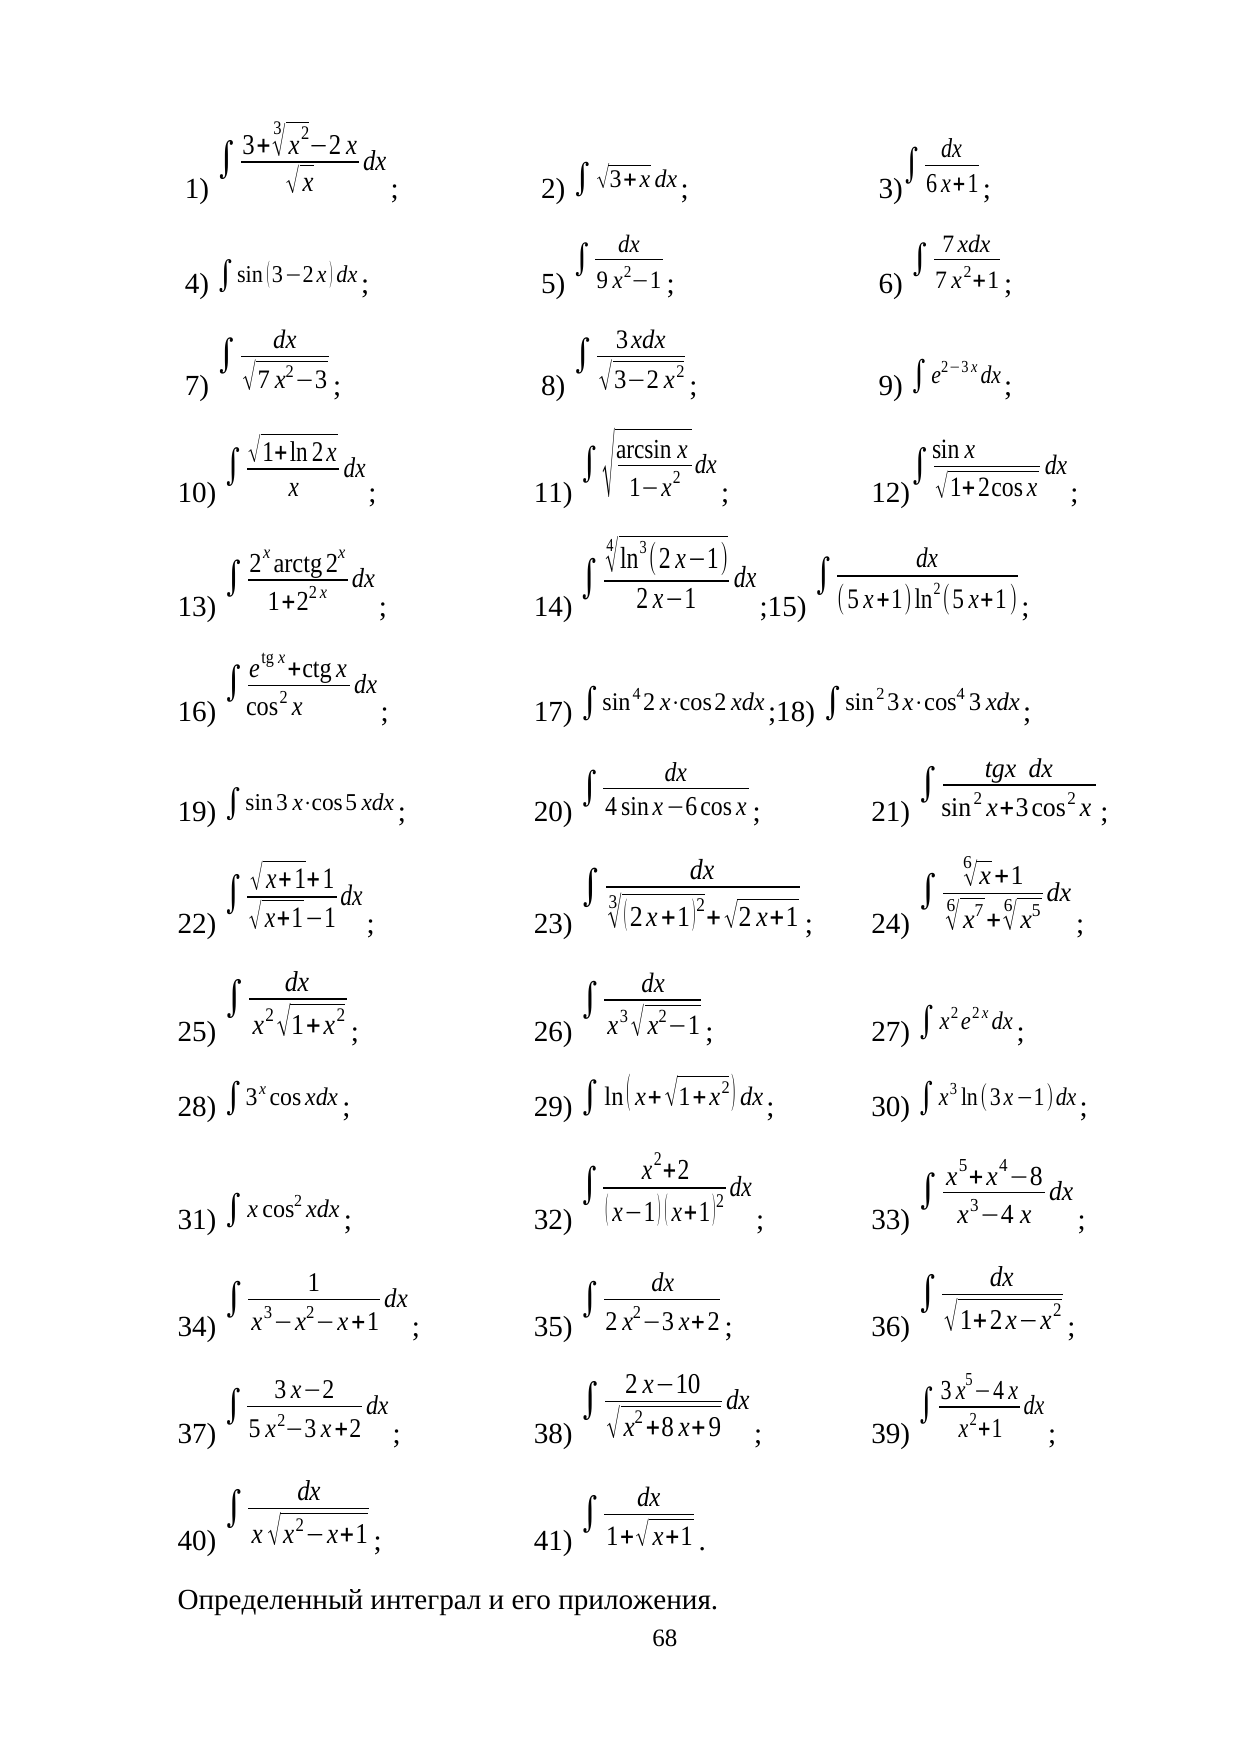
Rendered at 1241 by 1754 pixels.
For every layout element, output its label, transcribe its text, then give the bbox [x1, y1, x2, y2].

text Определенный интеграл и его приложения. [177, 1582, 1152, 1616]
text 10) ; 11) ; 12); [177, 427, 1152, 508]
text 31) ; 32) ; 33) ; [177, 1149, 1152, 1235]
text 7) ; 8) ; 9) ; [177, 325, 1152, 401]
text 13) ; 14) ;15) ; [177, 534, 1152, 622]
text 16) ; 17) ;18) ; [177, 648, 1152, 728]
text 37) ; 38) ; 39) ; [177, 1368, 1152, 1449]
text 22) ; 23) ; 24) ; [177, 854, 1152, 940]
text 4) ; 5) ; 6) ; [177, 230, 1152, 299]
text 34) ; 35) ; 36) ; [177, 1261, 1152, 1342]
text 19) ; 20) ; 21) ; [177, 754, 1152, 828]
text 28) ; 29) ; 30) ; [177, 1073, 1152, 1123]
text 25) ; 26) ; 27) ; [177, 966, 1152, 1047]
text 1) ; 2) ; 3); [177, 118, 1152, 204]
text 40) ; 41) . [177, 1475, 1152, 1557]
